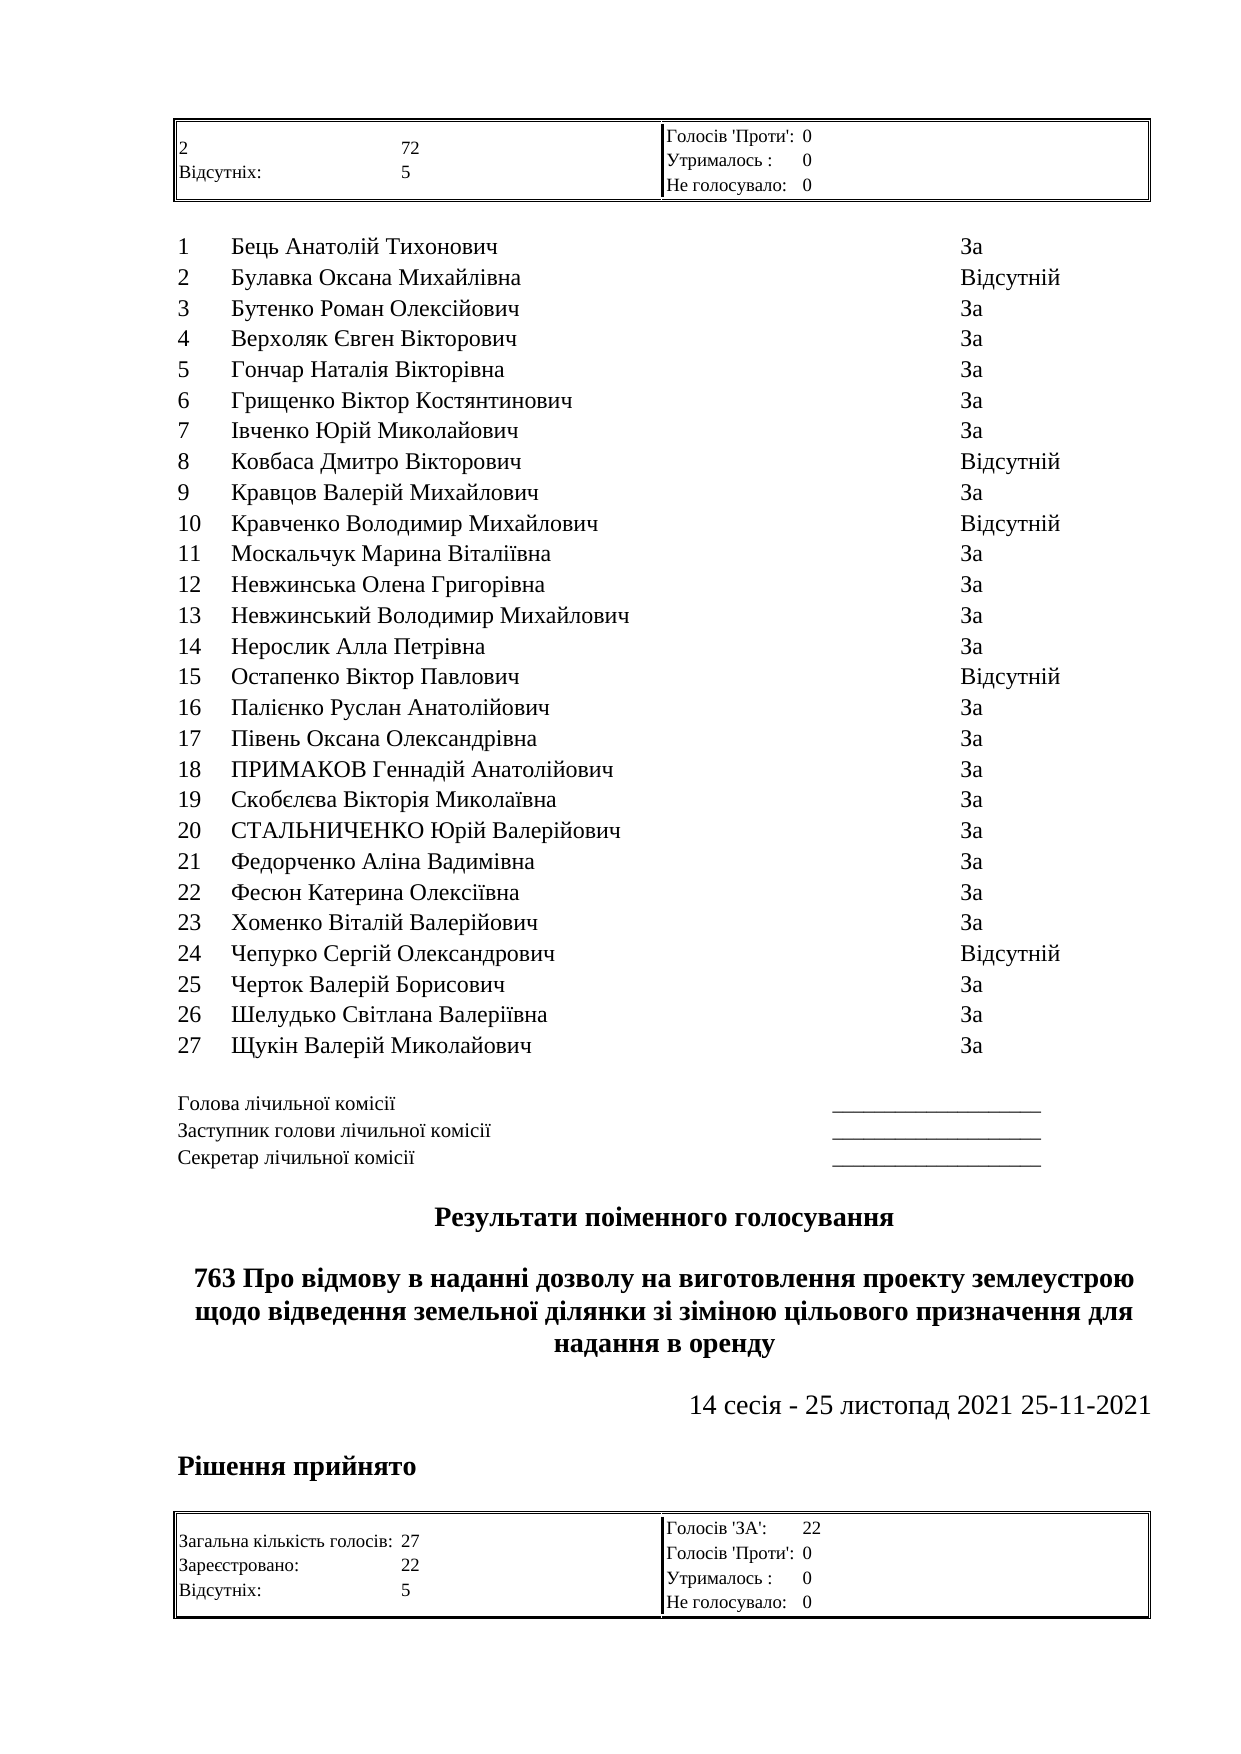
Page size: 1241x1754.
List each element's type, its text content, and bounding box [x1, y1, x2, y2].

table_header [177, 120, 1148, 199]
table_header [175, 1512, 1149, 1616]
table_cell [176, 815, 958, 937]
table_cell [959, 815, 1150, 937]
text 14 сесія - 25 листопад 2021 25-11-2021 [177, 1388, 1152, 1420]
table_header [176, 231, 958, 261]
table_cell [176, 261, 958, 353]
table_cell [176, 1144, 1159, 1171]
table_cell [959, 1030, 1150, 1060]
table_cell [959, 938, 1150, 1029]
text Рішення прийнято [177, 1449, 1152, 1482]
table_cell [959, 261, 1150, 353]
text Результати поіменного голосування [177, 1200, 1152, 1232]
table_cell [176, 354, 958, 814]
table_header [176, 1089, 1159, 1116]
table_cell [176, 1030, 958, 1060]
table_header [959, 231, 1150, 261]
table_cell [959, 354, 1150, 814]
text 763 Про відмову в наданні дозволу на виготовлення проекту землеустрою щодо відведення земельної ділянки зі зіміною цільового призначення для надання в оренду [177, 1261, 1152, 1358]
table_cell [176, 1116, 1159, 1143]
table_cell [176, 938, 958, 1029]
